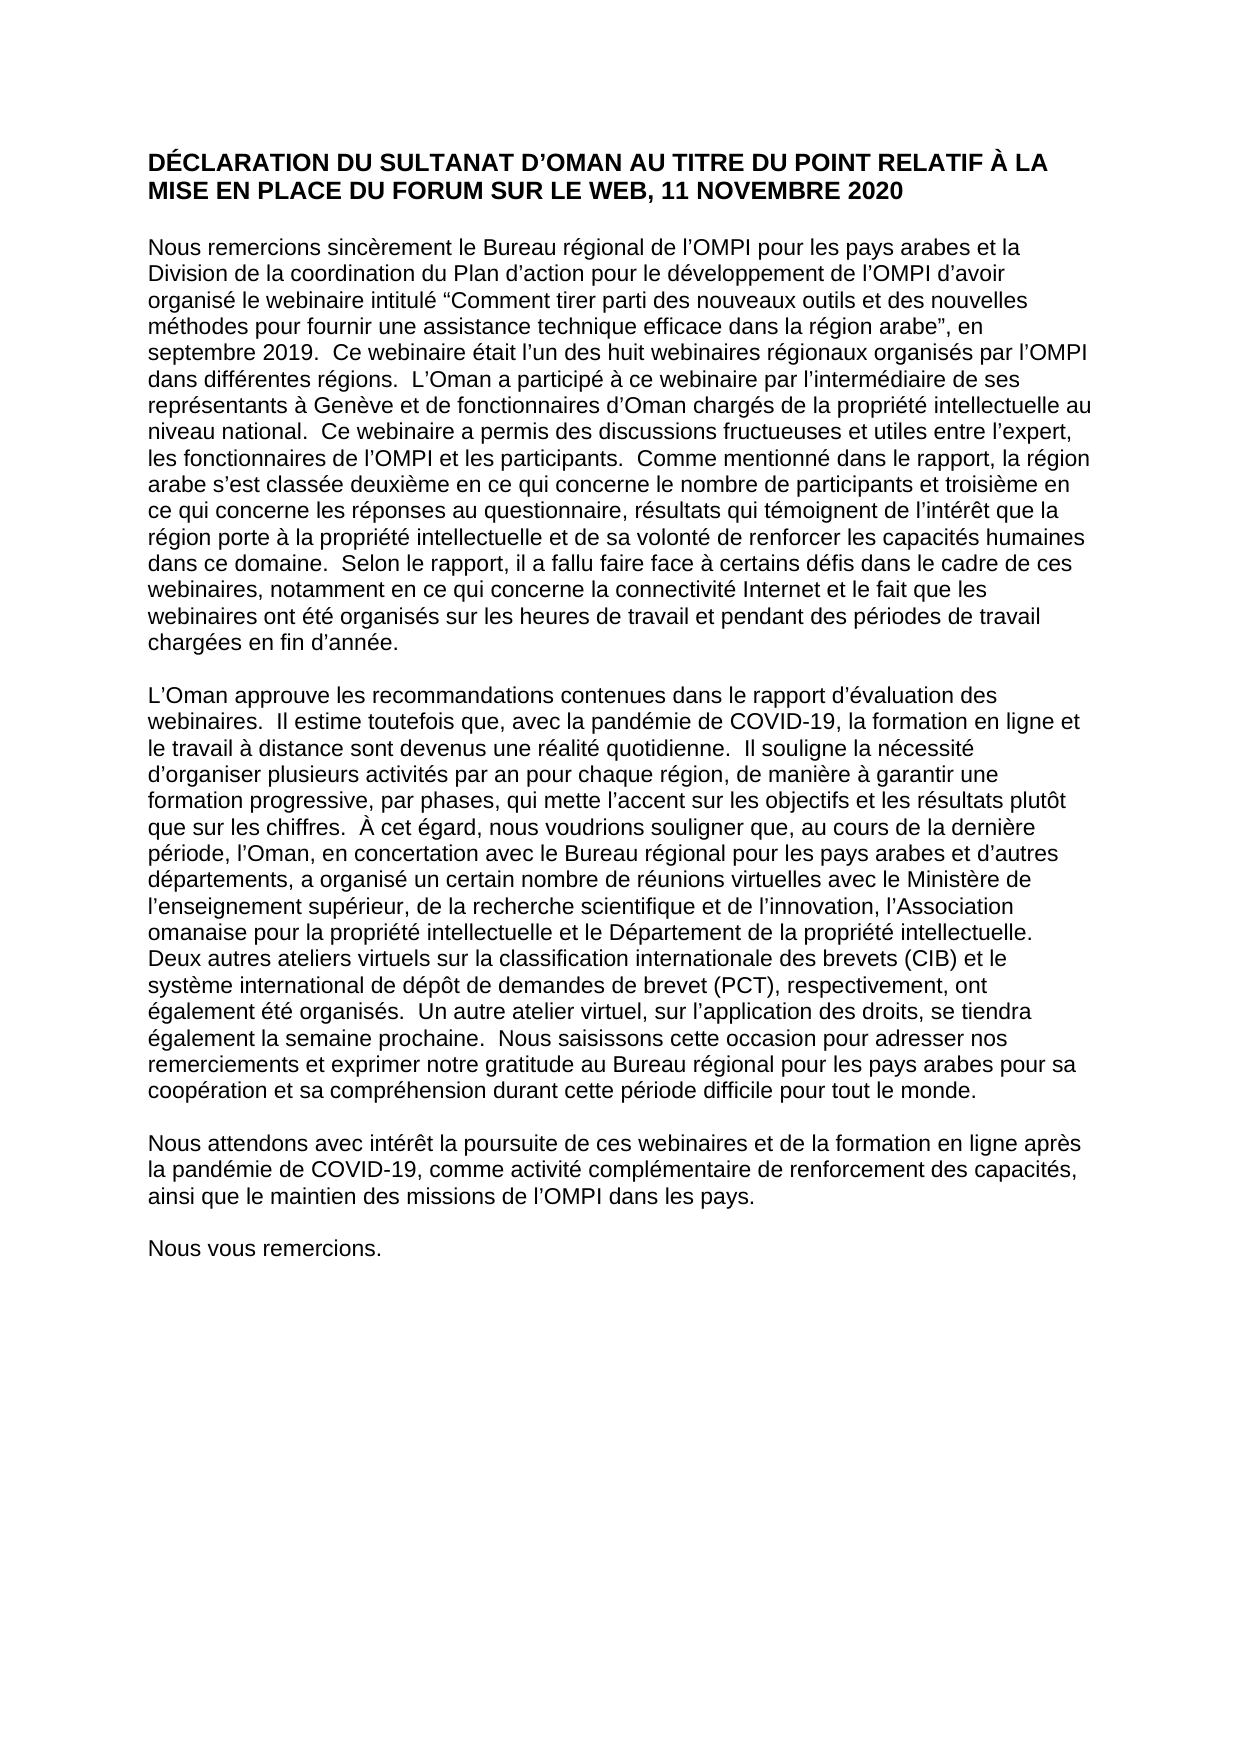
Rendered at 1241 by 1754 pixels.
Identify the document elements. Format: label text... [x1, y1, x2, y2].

text Nous attendons avec intérêt la poursuite de ces webinaires et de la formation en ligne après la pandémie de COVID-19, comme activité complémentaire de renforcement des capacités, ainsi que le maintien des missions de l’OMPI dans les pays. [148, 1130, 1093, 1209]
text Nous vous remercions. [148, 1235, 1093, 1262]
text Nous remercions sincèrement le Bureau régional de l’OMPI pour les pays arabes et la Division de la coordination du Plan d’action pour le développement de l’OMPI d’avoir organisé le webinaire intitulé “Comment tirer parti des nouveaux outils et des nouvelles méthodes pour fournir une assistance technique efficace dans la région arabe”, en septembre 2019. Ce webinaire était l’un des huit webinaires régionaux organisés par l’OMPI dans différentes régions. L’Oman a participé à ce webinaire par l’intermédiaire de ses représentants à Genève et de fonctionnaires d’Oman chargés de la propriété intellectuelle au niveau national. Ce webinaire a permis des discussions fructueuses et utiles entre l’expert, les fonctionnaires de l’OMPI et les participants. Comme mentionné dans le rapport, la région arabe s’est classée deuxième en ce qui concerne le nombre de participants et troisième en ce qui concerne les réponses au questionnaire, résultats qui témoignent de l’intérêt que la région porte à la propriété intellectuelle et de sa volonté de renforcer les capacités humaines dans ce domaine. Selon le rapport, il a fallu faire face à certains défis dans le cadre de ces webinaires, notamment en ce qui concerne la connectivité Internet et le fait que les webinaires ont été organisés sur les heures de travail et pendant des périodes de travail chargées en fin d’année. [148, 234, 1093, 656]
text L’Oman approuve les recommandations contenues dans le rapport d’évaluation des webinaires. Il estime toutefois que, avec la pandémie de COVID-19, la formation en ligne et le travail à distance sont devenus une réalité quotidienne. Il souligne la nécessité d’organiser plusieurs activités par an pour chaque région, de manière à garantir une formation progressive, par phases, qui mette l’accent sur les objectifs et les résultats plutôt que sur les chiffres. À cet égard, nous voudrions souligner que, au cours de la dernière période, l’Oman, en concertation avec le Bureau régional pour les pays arabes et d’autres départements, a organisé un certain nombre de réunions virtuelles avec le Ministère de l’enseignement supérieur, de la recherche scientifique et de l’innovation, l’Association omanaise pour la propriété intellectuelle et le Département de la propriété intellectuelle. Deux autres ateliers virtuels sur la classification internationale des brevets (CIB) et le système international de dépôt de demandes de brevet (PCT), respectivement, ont également été organisés. Un autre atelier virtuel, sur l’application des droits, se tiendra également la semaine prochaine. Nous saisissons cette occasion pour adresser nos remerciements et exprimer notre gratitude au Bureau régional pour les pays arabes pour sa coopération et sa compréhension durant cette période difficile pour tout le monde. [148, 682, 1093, 1103]
text DÉCLARATION DU SULTANAT D’OMAN AU TITRE DU POINT RELATIF À LA MISE EN PLACE DU FORUM SUR LE WEB, 11 NOVEMBRE 2020 [148, 148, 1093, 205]
